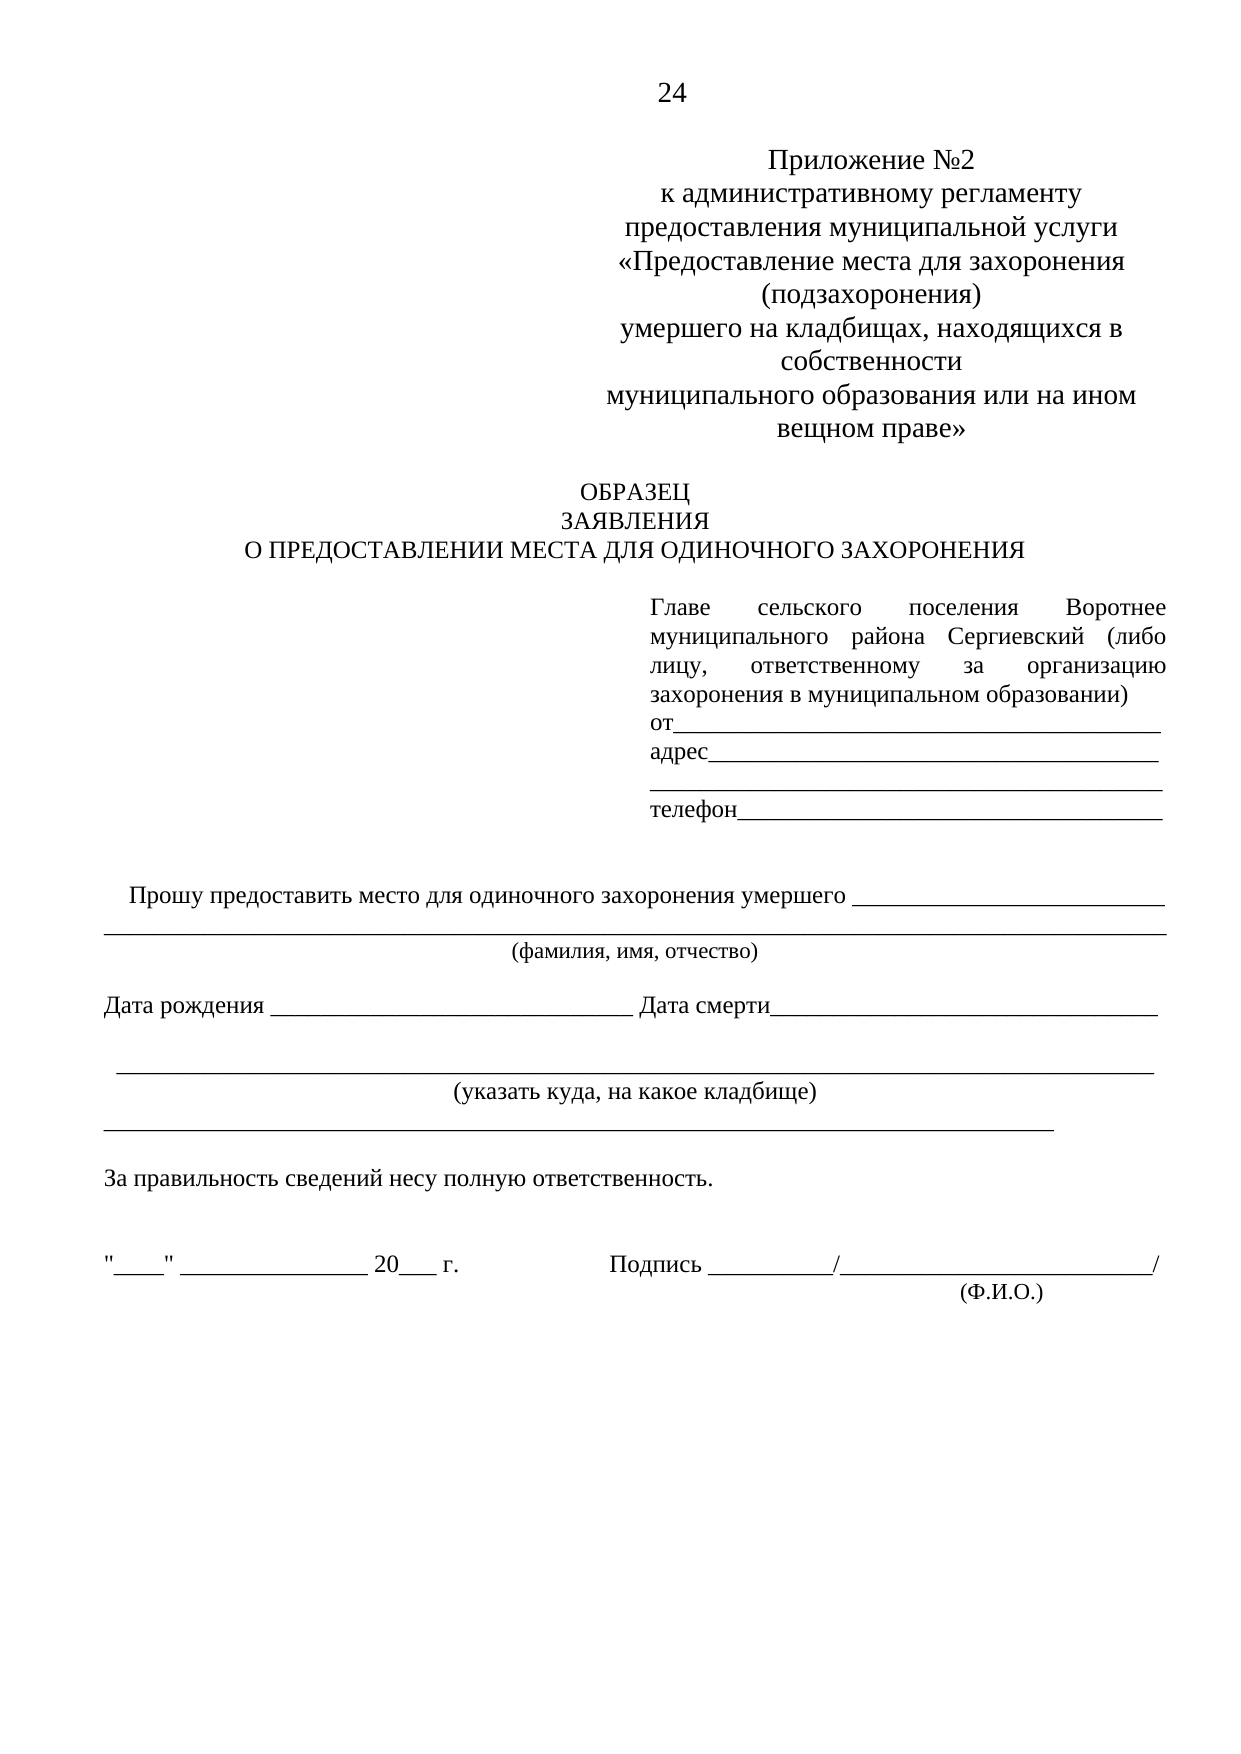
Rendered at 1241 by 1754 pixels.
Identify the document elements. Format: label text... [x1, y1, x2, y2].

text (Ф.И.О.) [103, 1278, 1167, 1304]
text умершего на кладбищах, находящихся в собственности [576, 310, 1167, 377]
text «Предоставление места для захоронения (подзахоронения) [576, 243, 1167, 310]
text ЗАЯВЛЕНИЯ [103, 506, 1167, 535]
text _____________________________________________________________________________________ (фамилия, имя, отчество) [103, 909, 1167, 964]
text О ПРЕДОСТАВЛЕНИИ МЕСТА ДЛЯ ОДИНОЧНОГО ЗАХОРОНЕНИЯ [103, 535, 1167, 564]
text За правильность сведений несу полную ответственность. [103, 1163, 1167, 1191]
text к административному регламенту [576, 176, 1167, 209]
text Прошу предоставить место для одиночного захоронения умершего _________________________ [103, 880, 1167, 909]
text Главе сельского поселения Воротнее муниципального района Сергиевский (либо лицу, ответственному за организацию захоронения в муниципальном образовании) [650, 592, 1167, 707]
text муниципального образования или на ином вещном праве» [576, 377, 1167, 444]
text от_______________________________________ [650, 707, 1167, 736]
text предоставления муниципальной услуги [576, 209, 1167, 243]
text "____" _______________ 20___ г. Подпись __________/_________________________/ [103, 1249, 1167, 1278]
text Дата рождения _____________________________ Дата смерти_______________________________ [103, 990, 1167, 1019]
text ОБРАЗЕЦ [103, 477, 1167, 506]
text Приложение №2 [576, 142, 1167, 176]
text ____________________________________________________________________________ [103, 1105, 1167, 1134]
text ___________________________________________________________________________________ (указать куда, на какое кладбище) [103, 1048, 1167, 1105]
text адрес_____________________________________________________________________________телефон__________________________________ [650, 736, 1167, 822]
